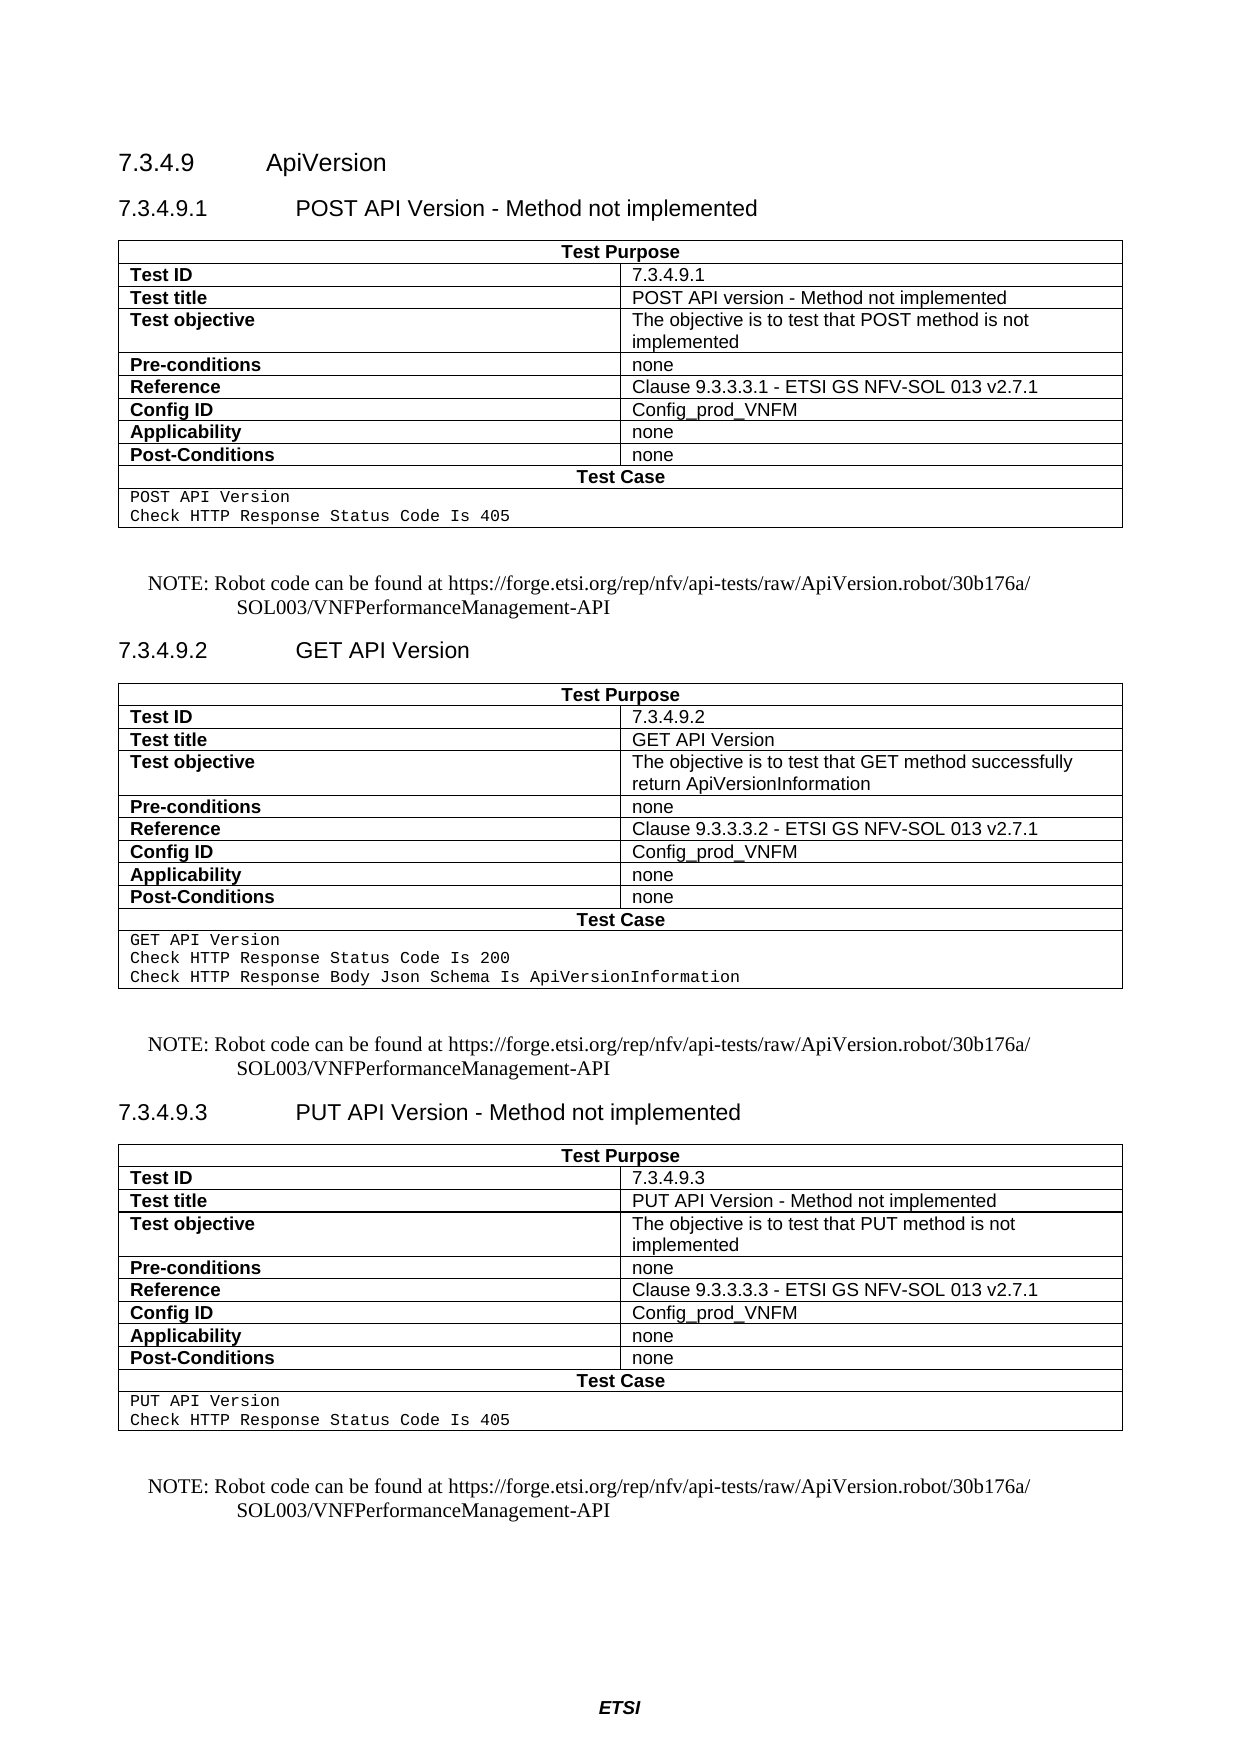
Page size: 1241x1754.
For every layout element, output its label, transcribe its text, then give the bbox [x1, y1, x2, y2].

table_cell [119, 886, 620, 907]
subtitle 7.3.4.9 ApiVersion [118, 148, 1122, 176]
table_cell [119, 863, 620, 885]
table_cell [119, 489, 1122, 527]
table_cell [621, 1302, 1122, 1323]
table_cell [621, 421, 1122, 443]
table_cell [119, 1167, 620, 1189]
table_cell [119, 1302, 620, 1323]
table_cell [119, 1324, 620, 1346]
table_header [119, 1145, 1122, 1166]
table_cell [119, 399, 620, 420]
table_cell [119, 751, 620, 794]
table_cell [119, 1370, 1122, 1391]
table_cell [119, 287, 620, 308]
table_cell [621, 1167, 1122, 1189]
text NOTE: Robot code can be found at https://forge.etsi.org/rep/nfv/api-tests/raw/ApiVersion.robot/30b176a/SOL003/VNFPerformanceManagement-API [148, 571, 1122, 619]
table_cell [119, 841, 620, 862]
subtitle 7.3.4.9.3 PUT API Version - Method not implemented [118, 1098, 1122, 1125]
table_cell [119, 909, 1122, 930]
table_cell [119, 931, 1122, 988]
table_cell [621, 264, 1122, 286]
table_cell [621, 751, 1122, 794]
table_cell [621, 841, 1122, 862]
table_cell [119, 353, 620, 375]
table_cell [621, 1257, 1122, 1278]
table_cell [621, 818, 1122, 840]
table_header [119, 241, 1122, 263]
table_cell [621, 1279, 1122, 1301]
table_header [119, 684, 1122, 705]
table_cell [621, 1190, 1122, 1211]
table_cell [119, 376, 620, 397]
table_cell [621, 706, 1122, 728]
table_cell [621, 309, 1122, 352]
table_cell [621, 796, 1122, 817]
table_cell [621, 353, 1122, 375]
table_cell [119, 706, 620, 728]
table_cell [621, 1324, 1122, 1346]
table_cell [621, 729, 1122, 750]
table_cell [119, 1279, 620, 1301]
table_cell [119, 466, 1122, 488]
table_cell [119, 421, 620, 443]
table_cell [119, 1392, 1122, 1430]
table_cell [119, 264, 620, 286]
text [148, 1474, 1122, 1522]
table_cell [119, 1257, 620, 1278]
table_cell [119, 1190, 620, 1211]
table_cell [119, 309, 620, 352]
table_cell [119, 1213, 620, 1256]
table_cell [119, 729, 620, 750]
subtitle 7.3.4.9.2 GET API Version [118, 637, 1122, 664]
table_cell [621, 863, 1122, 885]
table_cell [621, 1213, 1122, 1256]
text NOTE: Robot code can be found at https://forge.etsi.org/rep/nfv/api-tests/raw/ApiVersion.robot/30b176a/SOL003/VNFPerformanceManagement-API [148, 1032, 1122, 1080]
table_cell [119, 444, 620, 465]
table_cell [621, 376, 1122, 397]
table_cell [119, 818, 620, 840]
subtitle 7.3.4.9.1 POST API Version - Method not implemented [118, 195, 1122, 222]
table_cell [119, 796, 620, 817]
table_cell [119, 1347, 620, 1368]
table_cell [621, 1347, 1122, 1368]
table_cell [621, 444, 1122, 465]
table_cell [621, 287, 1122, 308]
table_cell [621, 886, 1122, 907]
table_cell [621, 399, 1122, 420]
